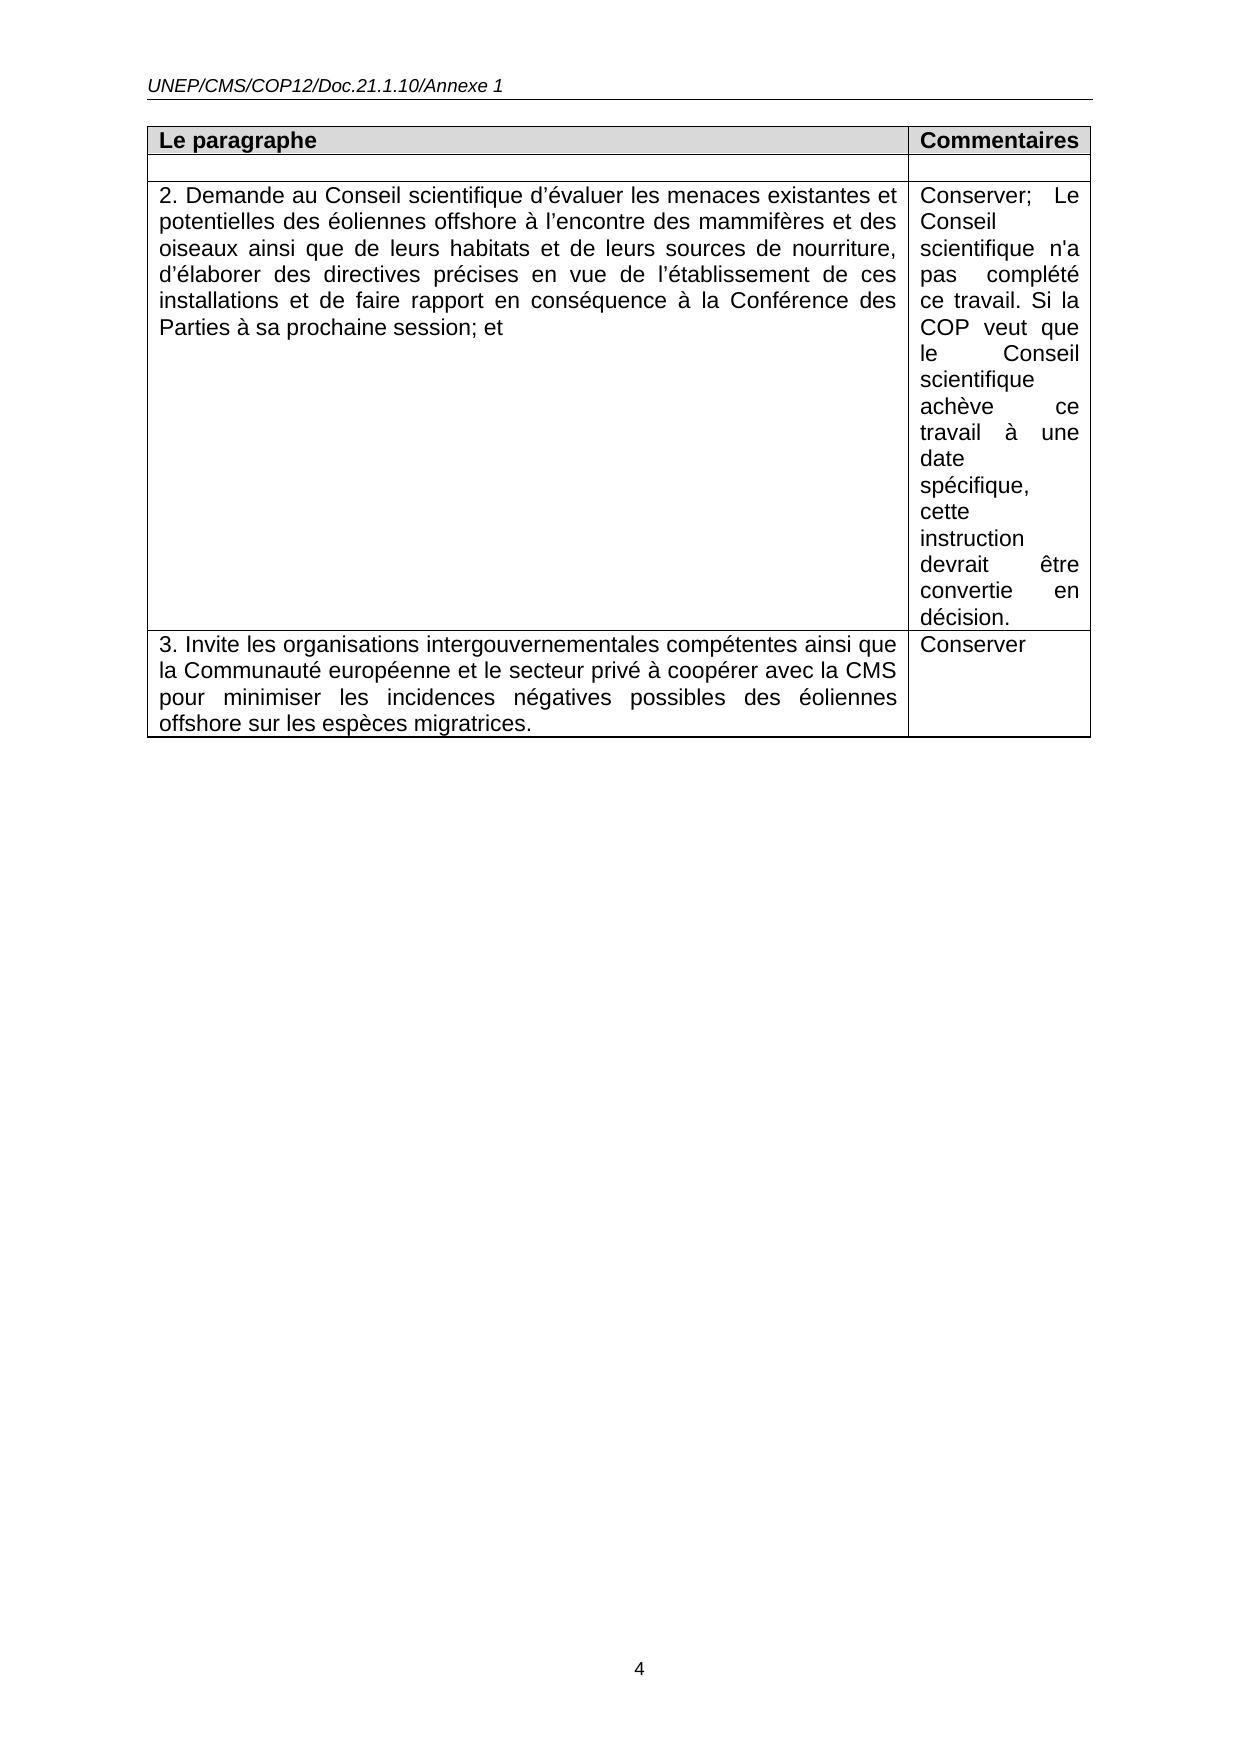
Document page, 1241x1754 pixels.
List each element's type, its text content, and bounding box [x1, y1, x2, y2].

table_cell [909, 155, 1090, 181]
table_cell 2. Demande au Conseil scientifique d’évaluer les menaces existantes et potentielles des éoliennes offshore à l’encontre des mammifères et des oiseaux ainsi que de leurs habitats et de leurs sources de nourriture, d’élaborer des directives précises en vue de l’établissement de ces installations et de faire rapport en conséquence à la Conférence des Parties à sa prochaine session; et [148, 182, 908, 630]
table_header Le paragraphe [148, 127, 908, 153]
table_header Commentaires [909, 127, 1090, 153]
table_cell Conserver [909, 631, 1090, 736]
table_cell Conserver; Le Conseil scientifique n'a pas complété ce travail. Si la COP veut que le Conseil scientifique achève ce travail à une date spécifique, cette instruction devrait être convertie en décision. [909, 182, 1090, 630]
table_cell 3. Invite les organisations intergouvernementales compétentes ainsi que la Communauté européenne et le secteur privé à coopérer avec la CMS pour minimiser les incidences négatives possibles des éoliennes offshore sur les espèces migratrices. [148, 631, 908, 736]
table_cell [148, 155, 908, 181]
